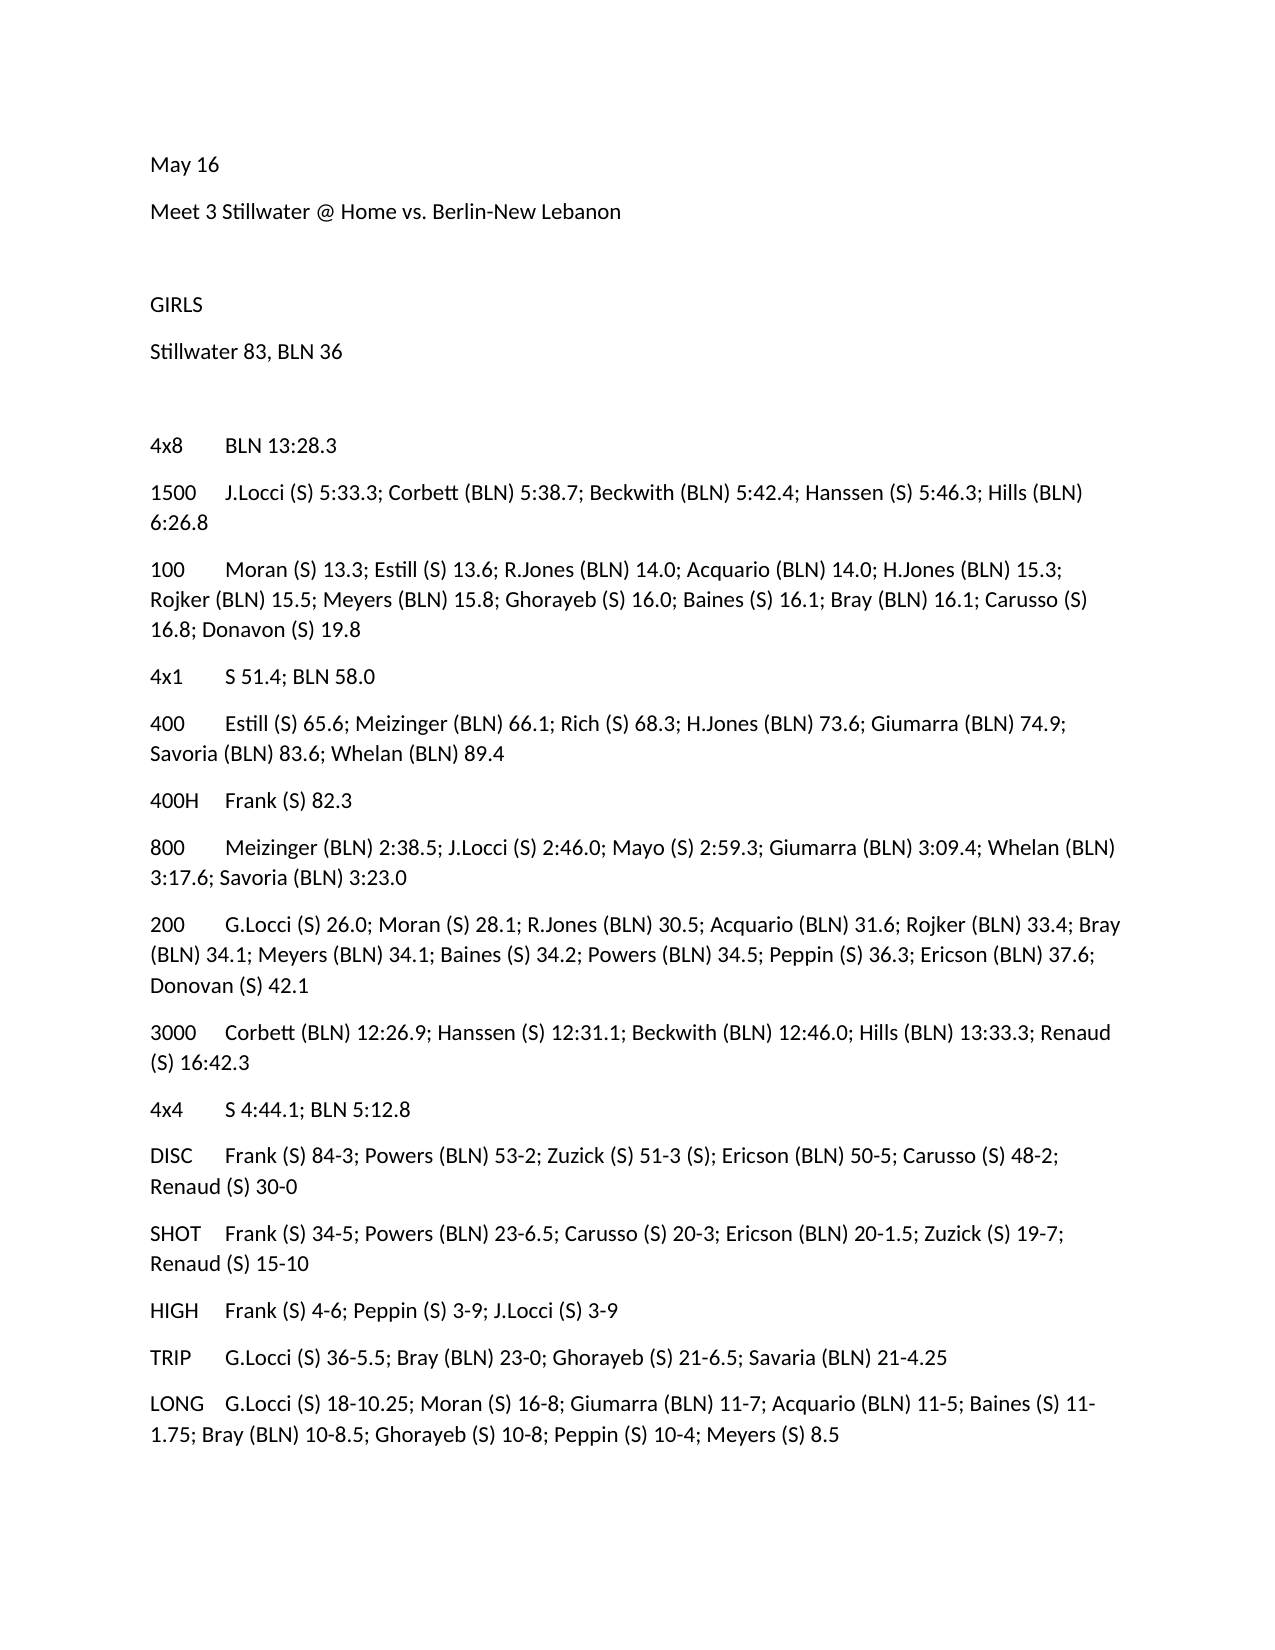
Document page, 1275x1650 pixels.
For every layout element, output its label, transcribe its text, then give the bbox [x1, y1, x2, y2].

text HIGH Frank (S) 4-6; Peppin (S) 3-9; J.Locci (S) 3-9 [150, 1296, 1125, 1324]
text SHOT Frank (S) 34-5; Powers (BLN) 23-6.5; Carusso (S) 20-3; Ericson (BLN) 20-1.5; Zuzick (S) 19-7; Renaud (S) 15-10 [150, 1219, 1125, 1277]
text LONG G.Locci (S) 18-10.25; Moran (S) 16-8; Giumarra (BLN) 11-7; Acquario (BLN) 11-5; Baines (S) 11-1.75; Bray (BLN) 10-8.5; Ghorayeb (S) 10-8; Peppin (S) 10-4; Meyers (S) 8.5 [150, 1389, 1125, 1448]
text 100 Moran (S) 13.3; Estill (S) 13.6; R.Jones (BLN) 14.0; Acquario (BLN) 14.0; H.Jones (BLN) 15.3; Rojker (BLN) 15.5; Meyers (BLN) 15.8; Ghorayeb (S) 16.0; Baines (S) 16.1; Bray (BLN) 16.1; Carusso (S) 16.8; Donavon (S) 19.8 [150, 555, 1125, 644]
text 3000 Corbett (BLN) 12:26.9; Hanssen (S) 12:31.1; Beckwith (BLN) 12:46.0; Hills (BLN) 13:33.3; Renaud (S) 16:42.3 [150, 1018, 1125, 1076]
text May 16 [150, 150, 1125, 178]
text 400H Frank (S) 82.3 [150, 786, 1125, 814]
text 400 Estill (S) 65.6; Meizinger (BLN) 66.1; Rich (S) 68.3; H.Jones (BLN) 73.6; Giumarra (BLN) 74.9; Savoria (BLN) 83.6; Whelan (BLN) 89.4 [150, 709, 1125, 768]
text Meet 3 Stillwater @ Home vs. Berlin-New Lebanon [150, 197, 1125, 225]
text 1500 J.Locci (S) 5:33.3; Corbett (BLN) 5:38.7; Beckwith (BLN) 5:42.4; Hanssen (S) 5:46.3; Hills (BLN) 6:26.8 [150, 478, 1125, 536]
text 200 G.Locci (S) 26.0; Moran (S) 28.1; R.Jones (BLN) 30.5; Acquario (BLN) 31.6; Rojker (BLN) 33.4; Bray (BLN) 34.1; Meyers (BLN) 34.1; Baines (S) 34.2; Powers (BLN) 34.5; Peppin (S) 36.3; Ericson (BLN) 37.6; Donovan (S) 42.1 [150, 910, 1125, 999]
text 4x8 BLN 13:28.3 [150, 431, 1125, 459]
text Stillwater 83, BLN 36 [150, 337, 1125, 366]
text TRIP G.Locci (S) 36-5.5; Bray (BLN) 23-0; Ghorayeb (S) 21-6.5; Savaria (BLN) 21-4.25 [150, 1343, 1125, 1371]
text 4x4 S 4:44.1; BLN 5:12.8 [150, 1095, 1125, 1123]
text DISC Frank (S) 84-3; Powers (BLN) 53-2; Zuzick (S) 51-3 (S); Ericson (BLN) 50-5; Carusso (S) 48-2; Renaud (S) 30-0 [150, 1142, 1125, 1200]
text 4x1 S 51.4; BLN 58.0 [150, 662, 1125, 691]
text 800 Meizinger (BLN) 2:38.5; J.Locci (S) 2:46.0; Mayo (S) 2:59.3; Giumarra (BLN) 3:09.4; Whelan (BLN) 3:17.6; Savoria (BLN) 3:23.0 [150, 833, 1125, 892]
text GIRLS [150, 291, 1125, 319]
